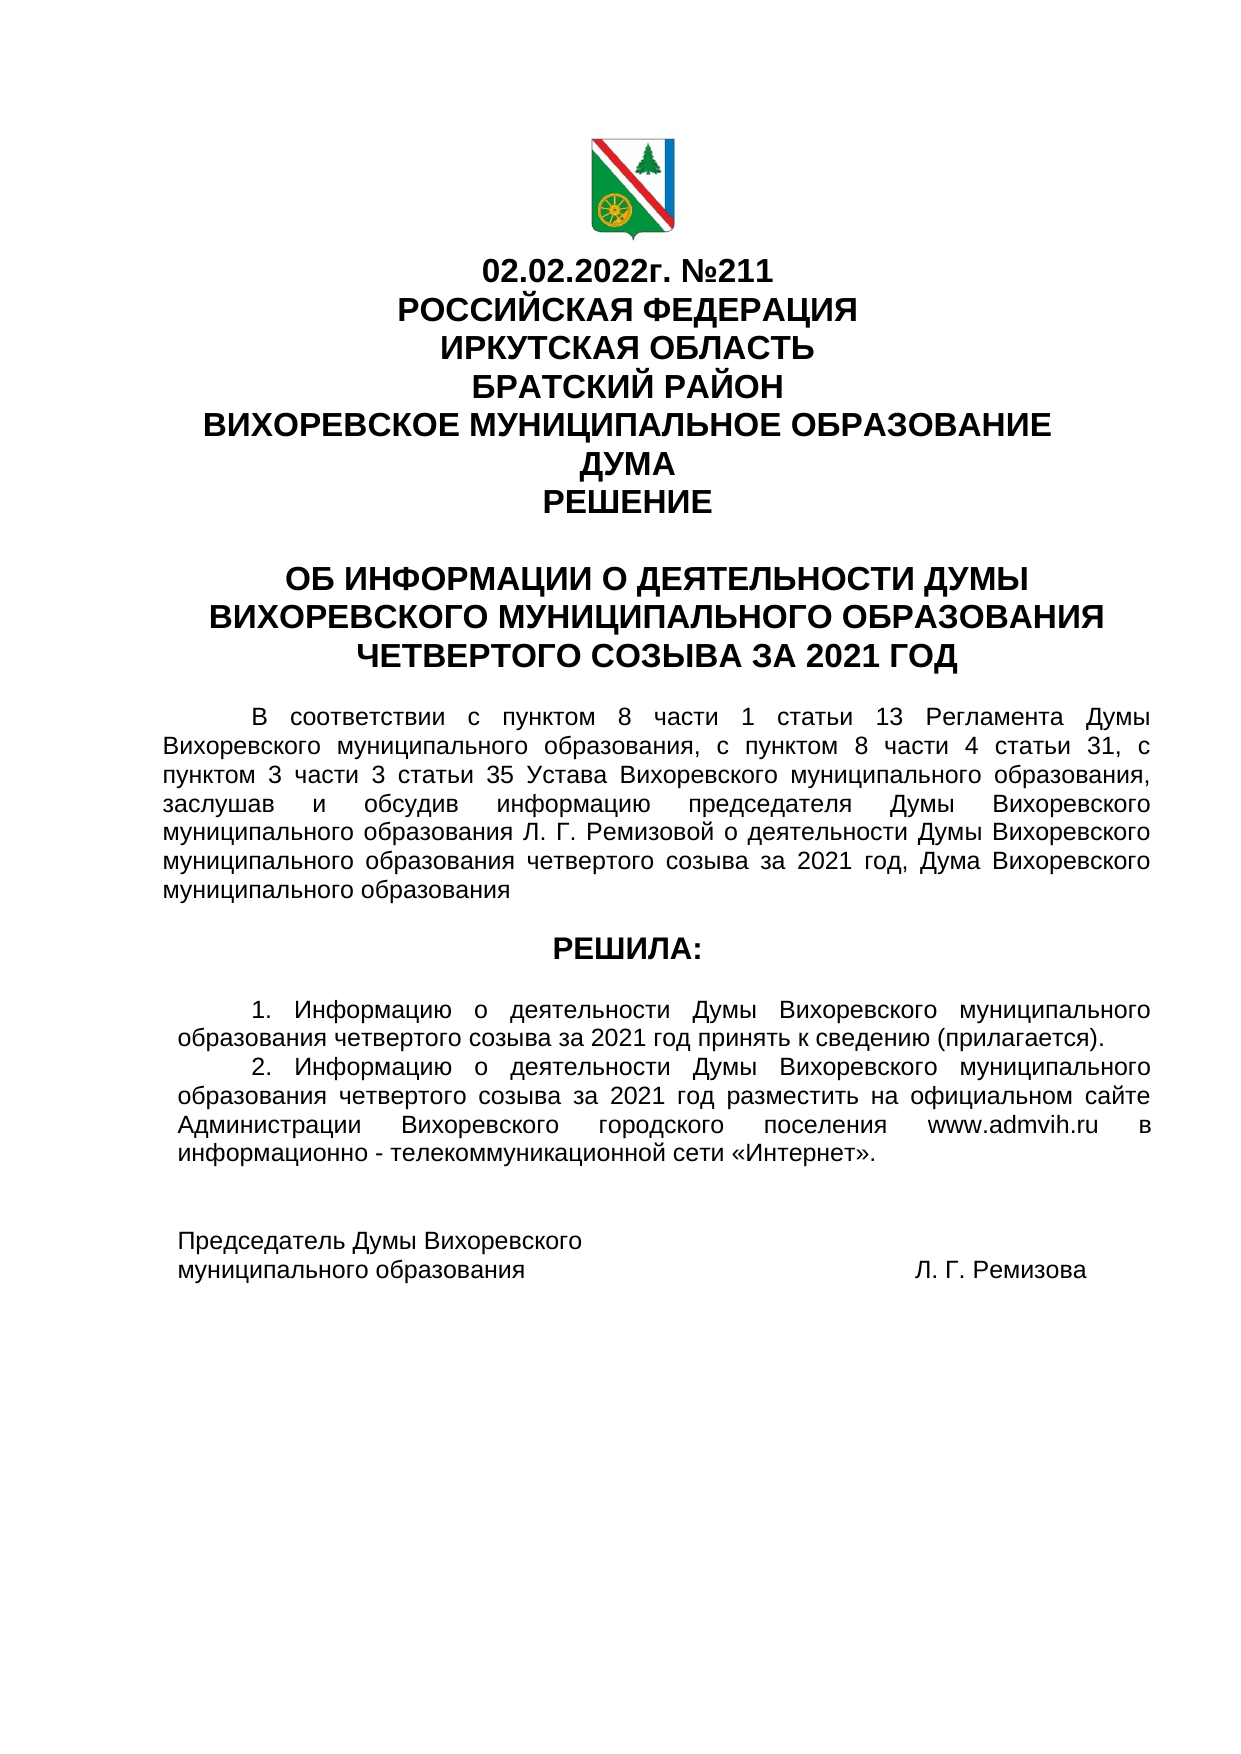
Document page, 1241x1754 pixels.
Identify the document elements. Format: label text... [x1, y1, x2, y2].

text РОССИЙСКАЯ ФЕДЕРАЦИЯ [103, 290, 1152, 328]
text ДУМА [103, 444, 1152, 482]
text БРАТСКИЙ РАЙОН [103, 367, 1152, 405]
text В соответствии с пунктом 8 части 1 статьи 13 Регламента Думы Вихоревского муниципального образования, с пунктом 8 части 4 статьи 31, с пунктом 3 части 3 статьи 35 Устава Вихоревского муниципального образования, заслушав и обсудив информацию председателя Думы Вихоревского муниципального образования Л. Г. Ремизовой о деятельности Думы Вихоревского муниципального образования четвертого созыва за 2021 год, Дума Вихоревского муниципального образования [162, 702, 1152, 903]
text 02.02.2022г. №211 [103, 251, 1152, 290]
text РЕШЕНИЕ [103, 482, 1152, 521]
text муниципального образования Л. Г. Ремизова [177, 1255, 1152, 1284]
text ИРКУТСКАЯ ОБЛАСТЬ [103, 328, 1152, 367]
text 1. Информацию о деятельности Думы Вихоревского муниципального образования четвертого созыва за 2021 год принять к сведению (прилагается). [177, 994, 1152, 1052]
text Председатель Думы Вихоревского [177, 1226, 1152, 1255]
text ОБ ИНФОРМАЦИИ О ДЕЯТЕЛЬНОСТИ ДУМЫ ВИХОРЕВСКОГО МУНИЦИПАЛЬНОГО ОБРАЗОВАНИЯ ЧЕТВЕРТОГО СОЗЫВА ЗА 2021 ГОД [162, 559, 1152, 674]
text ВИХОРЕВСКОЕ МУНИЦИПАЛЬНОЕ ОБРАЗОВАНИЕ [103, 405, 1152, 444]
text 2. Информацию о деятельности Думы Вихоревского муниципального образования четвертого созыва за 2021 год разместить на официальном сайте Администрации Вихоревского городского поселения www.admvih.ru в информационно - телекоммуникационной сети «Интернет». [177, 1052, 1152, 1167]
picture [572, 118, 684, 252]
text РЕШИЛА: [103, 930, 1152, 966]
